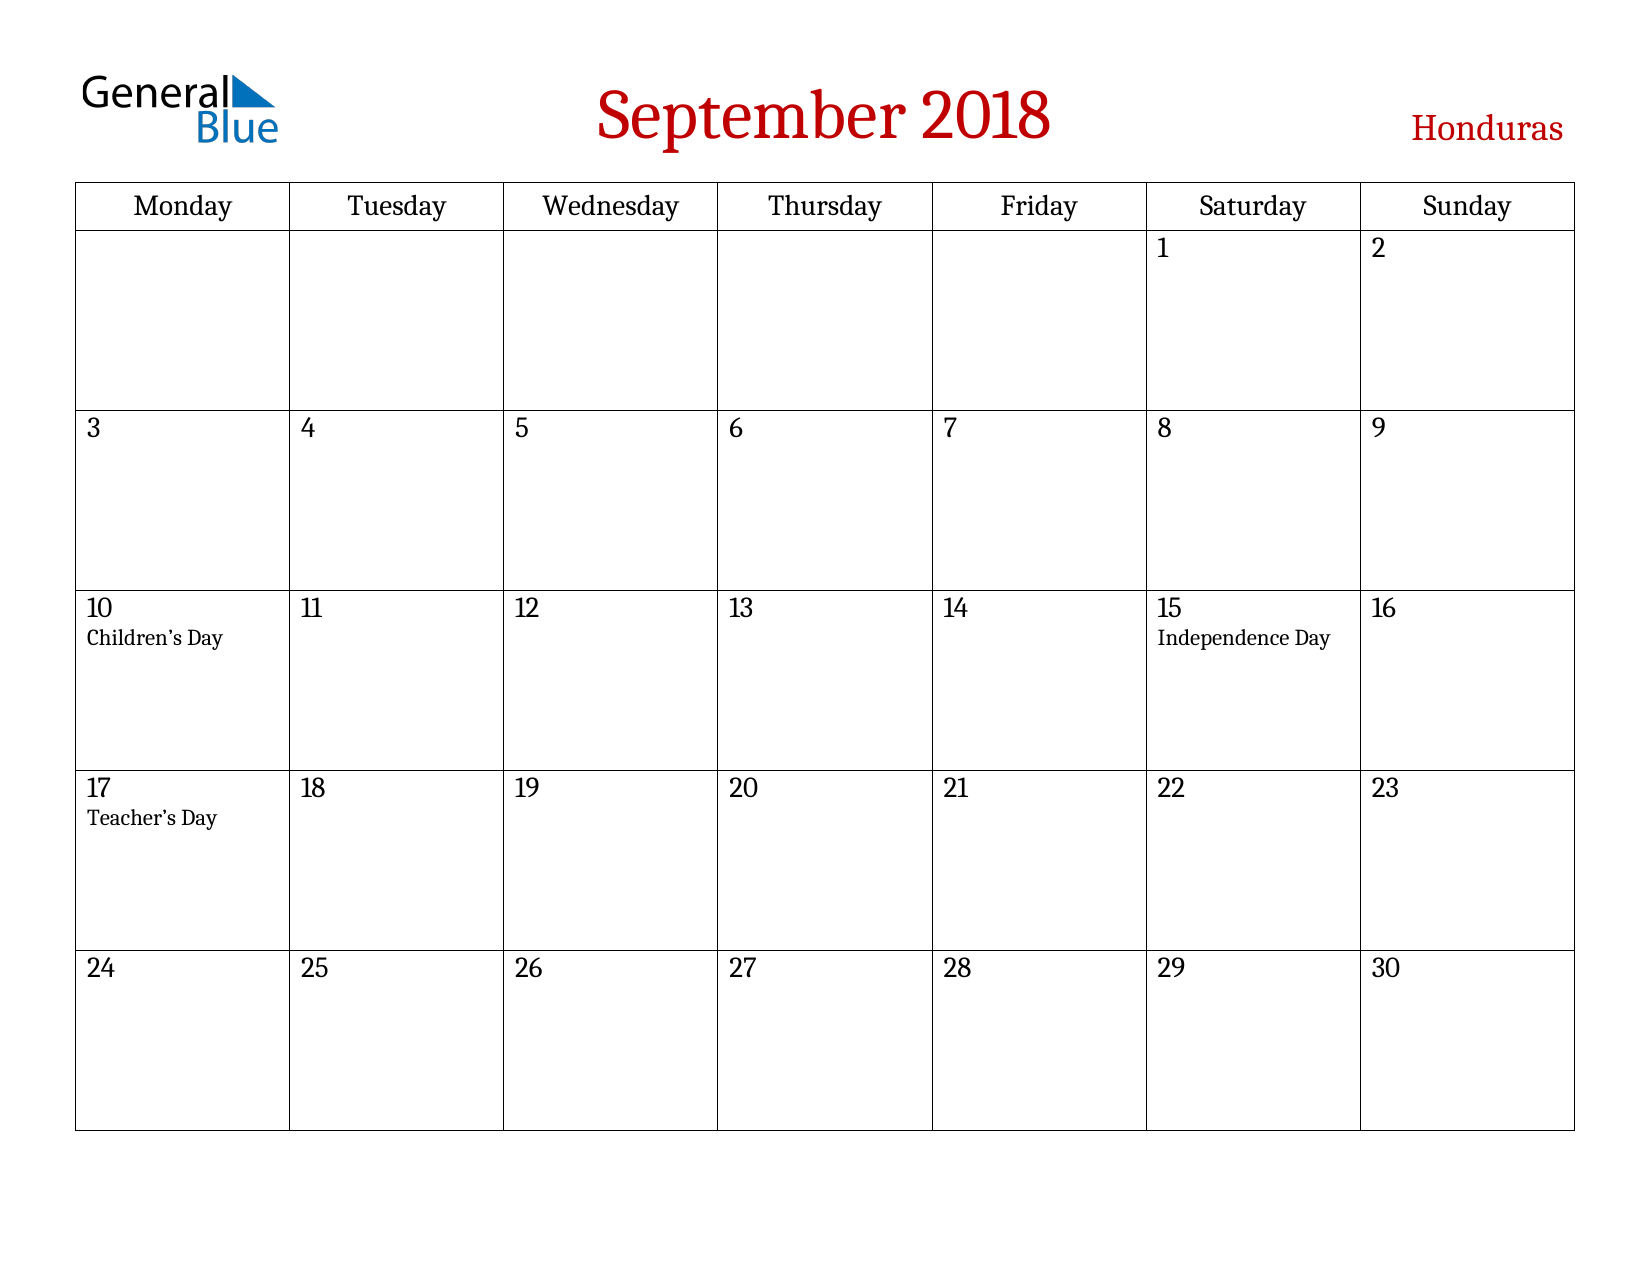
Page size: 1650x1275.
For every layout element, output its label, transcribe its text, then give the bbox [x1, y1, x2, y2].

table_cell 2 [1361, 231, 1574, 264]
table_cell [718, 805, 932, 950]
table_cell 16 [1361, 591, 1574, 625]
table_cell [290, 985, 503, 1130]
table_cell [504, 985, 717, 1130]
table_cell 19 [504, 771, 717, 805]
table_header September 2018 [504, 75, 1146, 182]
table_cell [76, 985, 289, 1130]
table_cell 8 [1147, 411, 1360, 444]
table_cell [290, 805, 503, 950]
table_cell 9 [1361, 411, 1574, 444]
table_cell Monday [76, 183, 289, 230]
picture [82, 75, 278, 143]
table_cell 26 [504, 951, 717, 985]
table_cell [504, 805, 717, 950]
table_cell [1361, 805, 1574, 950]
table_cell Sunday [1361, 183, 1574, 230]
table_cell 24 [76, 951, 289, 985]
table_cell [718, 625, 932, 770]
table_cell 4 [290, 411, 503, 444]
table_cell Independence Day [1147, 625, 1360, 770]
table_cell [1361, 625, 1574, 770]
table_cell Friday [933, 183, 1146, 230]
table_cell [933, 805, 1146, 950]
table_cell [718, 231, 932, 264]
table_cell 15 [1147, 591, 1360, 625]
table_cell 27 [718, 951, 932, 985]
table_cell Tuesday [290, 183, 503, 230]
table_cell Wednesday [504, 183, 717, 230]
table_cell [718, 265, 932, 410]
table_cell 10 [76, 591, 289, 625]
table_cell [718, 985, 932, 1130]
table_cell 5 [504, 411, 717, 444]
table_cell [504, 265, 717, 410]
table_cell 20 [718, 771, 932, 805]
table_cell [933, 445, 1146, 590]
table_cell Thursday [718, 183, 932, 230]
table_cell 12 [504, 591, 717, 625]
table_cell [290, 265, 503, 410]
table_cell 1 [1147, 231, 1360, 264]
table_cell 6 [718, 411, 932, 444]
table_cell [290, 231, 503, 264]
table_cell [718, 445, 932, 590]
table_cell [504, 231, 717, 264]
table_cell 30 [1361, 951, 1574, 985]
table_cell 17 [76, 771, 289, 805]
table_cell 13 [718, 591, 932, 625]
table_cell Children’s Day [76, 625, 289, 770]
table_cell [1361, 265, 1574, 410]
table_cell 18 [290, 771, 503, 805]
table_cell [933, 265, 1146, 410]
table_cell 28 [933, 951, 1146, 985]
table_cell 25 [290, 951, 503, 985]
table_cell 29 [1147, 951, 1360, 985]
table_cell [933, 625, 1146, 770]
table_cell [1361, 445, 1574, 590]
table_cell [290, 445, 503, 590]
table_cell [504, 625, 717, 770]
table_cell [290, 625, 503, 770]
table_cell 22 [1147, 771, 1360, 805]
table_header [76, 75, 503, 182]
table_cell [933, 985, 1146, 1130]
table_header Honduras [1146, 75, 1574, 182]
table_cell [76, 231, 289, 264]
table_cell 14 [933, 591, 1146, 625]
table_cell 21 [933, 771, 1146, 805]
table_cell [1361, 985, 1574, 1130]
table_cell [1147, 985, 1360, 1130]
table_cell [1147, 445, 1360, 590]
table_cell Teacher’s Day [76, 805, 289, 950]
table_cell [76, 445, 289, 590]
table_cell Saturday [1147, 183, 1360, 230]
table_cell 3 [76, 411, 289, 444]
table_cell [1147, 265, 1360, 410]
table_cell [1147, 805, 1360, 950]
table_cell 7 [933, 411, 1146, 444]
table_cell [933, 231, 1146, 264]
table_cell 11 [290, 591, 503, 625]
table_cell [76, 265, 289, 410]
table_cell 23 [1361, 771, 1574, 805]
table_cell [504, 445, 717, 590]
